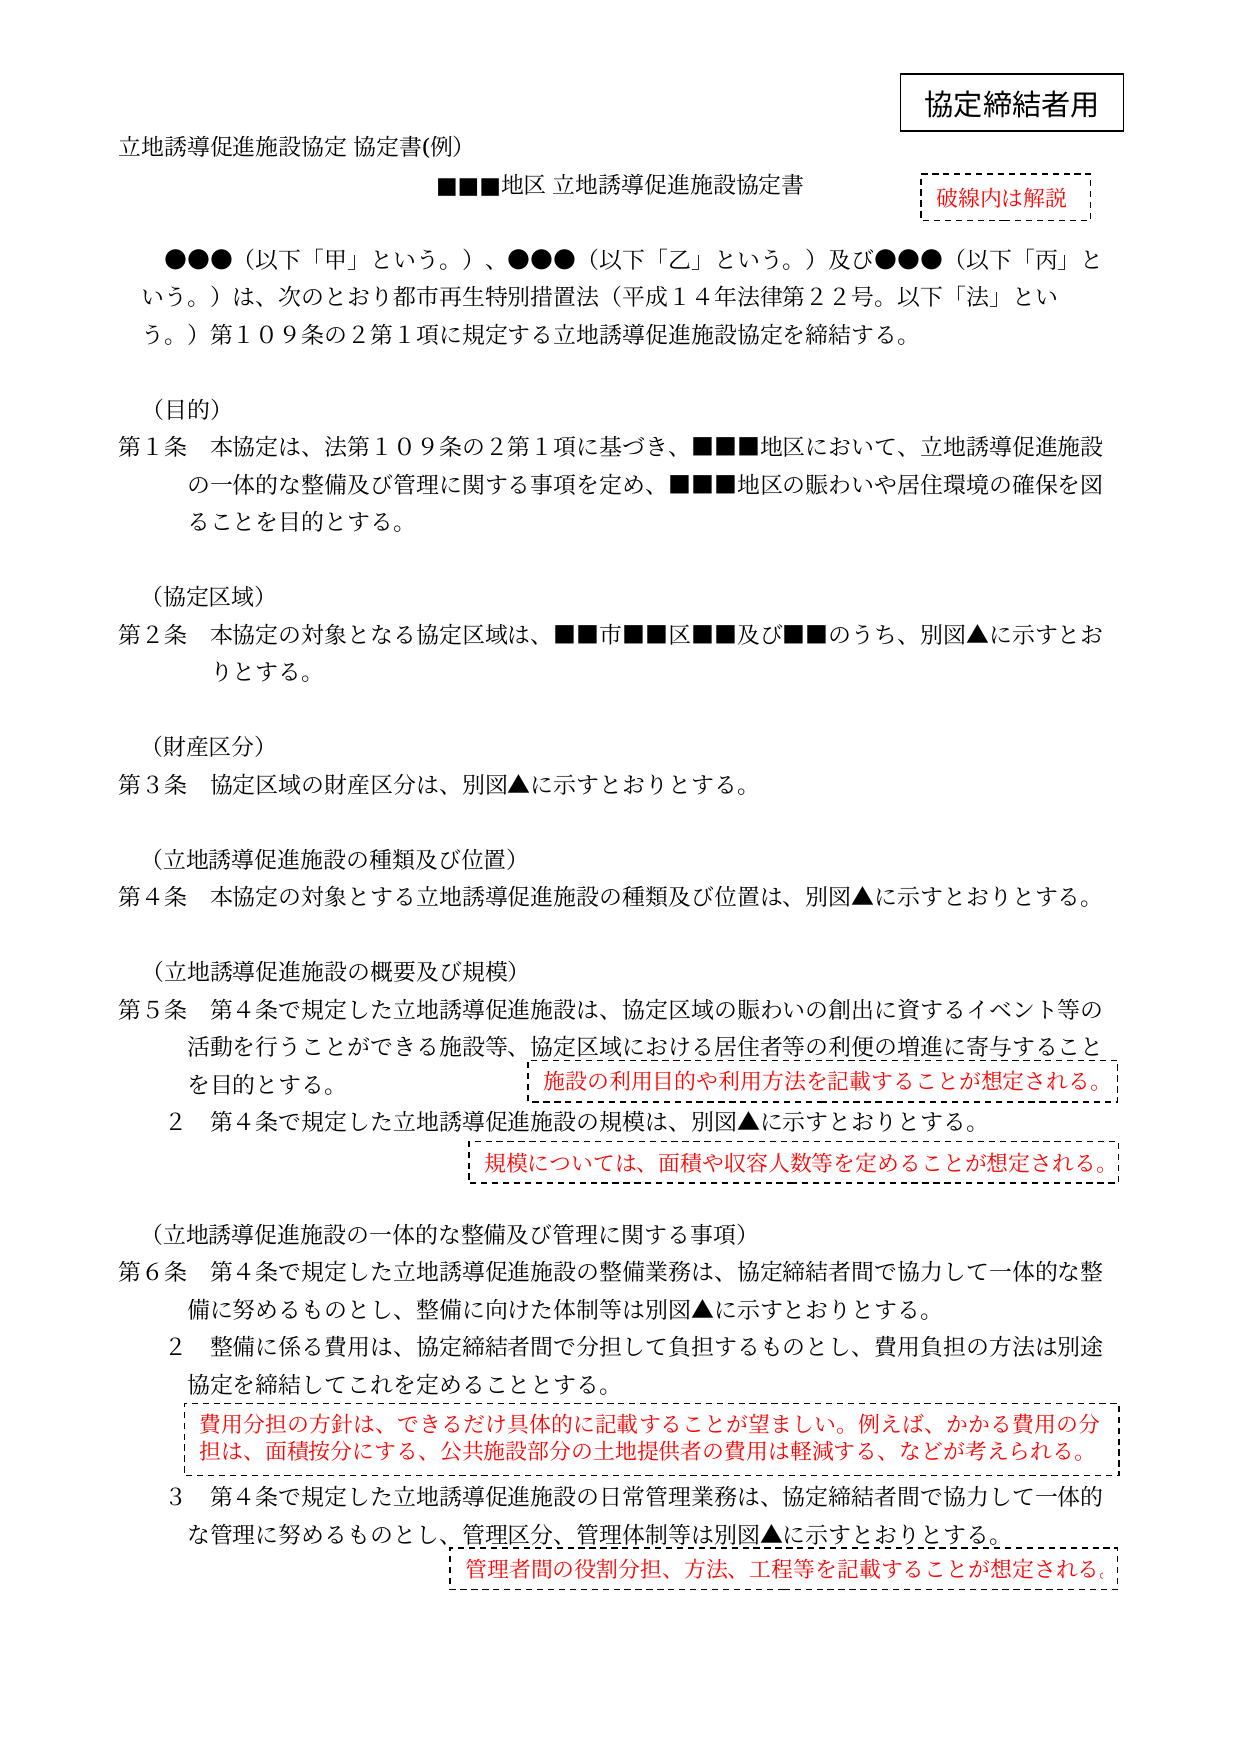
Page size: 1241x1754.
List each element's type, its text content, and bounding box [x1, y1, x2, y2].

text 立地誘導促進施設協定 協定書(例） [118, 127, 1122, 164]
text （財産区分） [140, 727, 1122, 764]
text ■■■地区 立地誘導促進施設協定書 [118, 164, 1122, 202]
text 第２条 本協定の対象となる協定区域は、■■市■■区■■及び■■のうち、別図▲に示すとおりとする。 [118, 614, 1122, 689]
text （立地誘導促進施設の種類及び位置） [140, 839, 1122, 877]
text （協定区域） [140, 577, 1122, 614]
text 第３条 協定区域の財産区分は、別図▲に示すとおりとする。 [118, 764, 1122, 802]
text 第１条 本協定は、法第１０９条の２第１項に基づき、■■■地区において、立地誘導促進施設の一体的な整備及び管理に関する事項を定め、■■■地区の賑わいや居住環境の確保を図ることを目的とする。 [118, 427, 1122, 539]
text 第５条 第４条で規定した立地誘導促進施設は、協定区域の賑わいの創出に資するイベント等の活動を行うことができる施設等、協定区域における居住者等の利便の増進に寄与することを目的とする。 [118, 989, 1122, 1102]
text （目的） [118, 389, 1122, 427]
text 第４条 本協定の対象とする立地誘導促進施設の種類及び位置は、別図▲に示すとおりとする。 [118, 877, 1122, 914]
text ３ 第４条で規定した立地誘導促進施設の日常管理業務は、協定締結者間で協力して一体的な管理に努めるものとし、管理区分、管理体制等は別図▲に示すとおりとする。 [118, 1477, 1122, 1552]
text ２ 整備に係る費用は、協定締結者間で分担して負担するものとし、費用負担の方法は別途協定を締結してこれを定めることとする。 [118, 1327, 1122, 1402]
text ２ 第４条で規定した立地誘導促進施設の規模は、別図▲に示すとおりとする。 [118, 1102, 1122, 1139]
text （立地誘導促進施設の概要及び規模） [118, 952, 1122, 989]
text （立地誘導促進施設の一体的な整備及び管理に関する事項） [140, 1214, 1122, 1252]
text 第６条 第４条で規定した立地誘導促進施設の整備業務は、協定締結者間で協力して一体的な整備に努めるものとし、整備に向けた体制等は別図▲に示すとおりとする。 [118, 1252, 1122, 1327]
text ●●●（以下「甲」という。）、●●●（以下「乙」という。）及び●●●（以下「丙」という。）は、次のとおり都市再生特別措置法（平成１４年法律第２２号。以下「法」という。）第１０９条の２第１項に規定する立地誘導促進施設協定を締結する。 [118, 239, 1122, 352]
